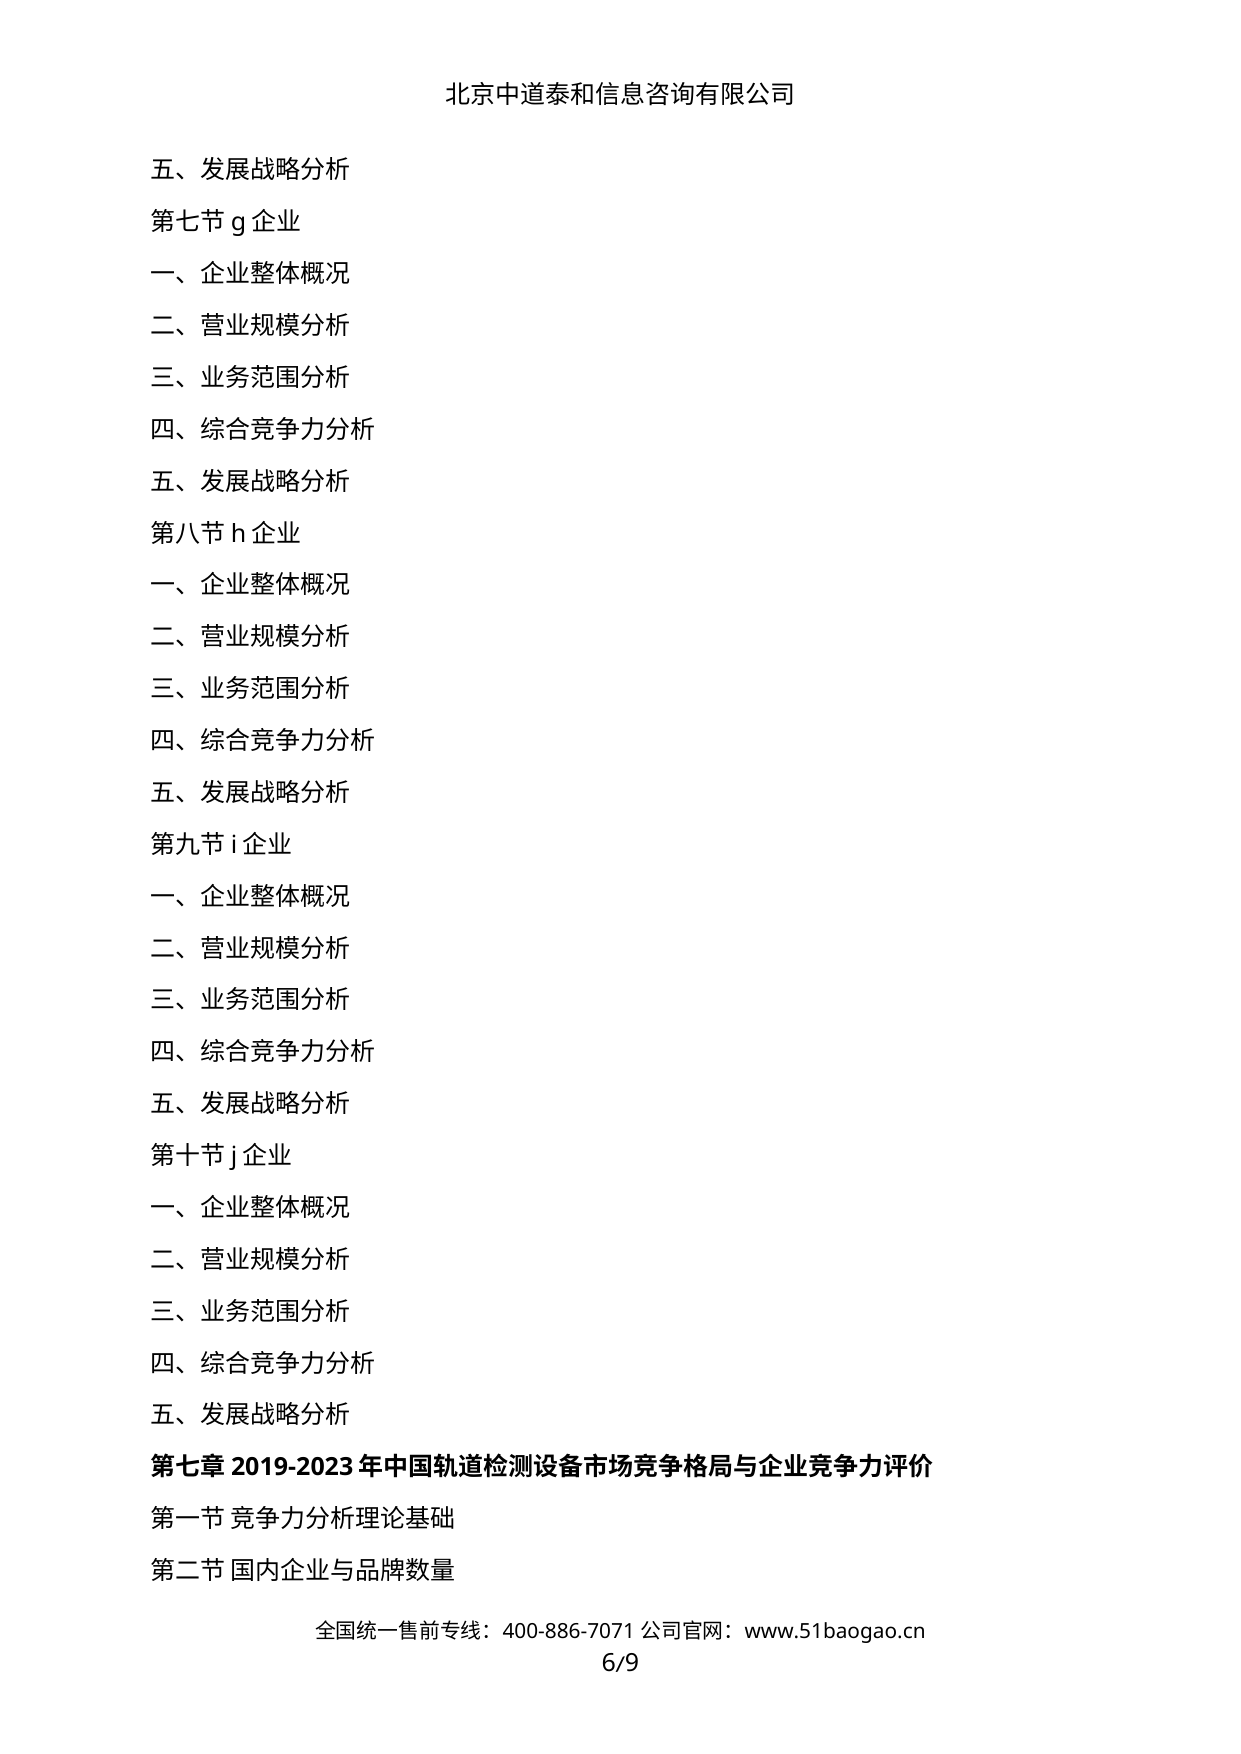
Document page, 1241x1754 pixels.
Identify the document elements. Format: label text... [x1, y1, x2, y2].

text 二、营业规模分析 [150, 928, 1090, 964]
text 四、综合竞争力分析 [150, 721, 1090, 757]
text 五、发展战略分析 [150, 150, 1090, 186]
text 第七节 g企业 [150, 202, 1090, 238]
text 五、发展战略分析 [150, 1084, 1090, 1120]
text 第九节 i企业 [150, 824, 1090, 861]
text 三、业务范围分析 [150, 357, 1090, 394]
text 三、业务范围分析 [150, 1291, 1090, 1327]
text 四、综合竞争力分析 [150, 409, 1090, 446]
text 四、综合竞争力分析 [150, 1343, 1090, 1379]
text 五、发展战略分析 [150, 1395, 1090, 1431]
text 三、业务范围分析 [150, 980, 1090, 1016]
text 四、综合竞争力分析 [150, 1032, 1090, 1068]
text 五、发展战略分析 [150, 461, 1090, 497]
text 二、营业规模分析 [150, 1239, 1090, 1276]
text 五、发展战略分析 [150, 772, 1090, 809]
text 第十节 j企业 [150, 1136, 1090, 1172]
text 三、业务范围分析 [150, 669, 1090, 705]
text 一、企业整体概况 [150, 876, 1090, 912]
text 一、企业整体概况 [150, 254, 1090, 290]
text 一、企业整体概况 [150, 565, 1090, 601]
text 二、营业规模分析 [150, 617, 1090, 653]
text 第二节 国内企业与品牌数量 [150, 1551, 1090, 1587]
text 第一节 竞争力分析理论基础 [150, 1499, 1090, 1535]
text 第八节 h企业 [150, 513, 1090, 549]
text 二、营业规模分析 [150, 306, 1090, 342]
text 第七章 2019-2023年中国轨道检测设备市场竞争格局与企业竞争力评价 [150, 1447, 1090, 1483]
text 一、企业整体概况 [150, 1187, 1090, 1224]
